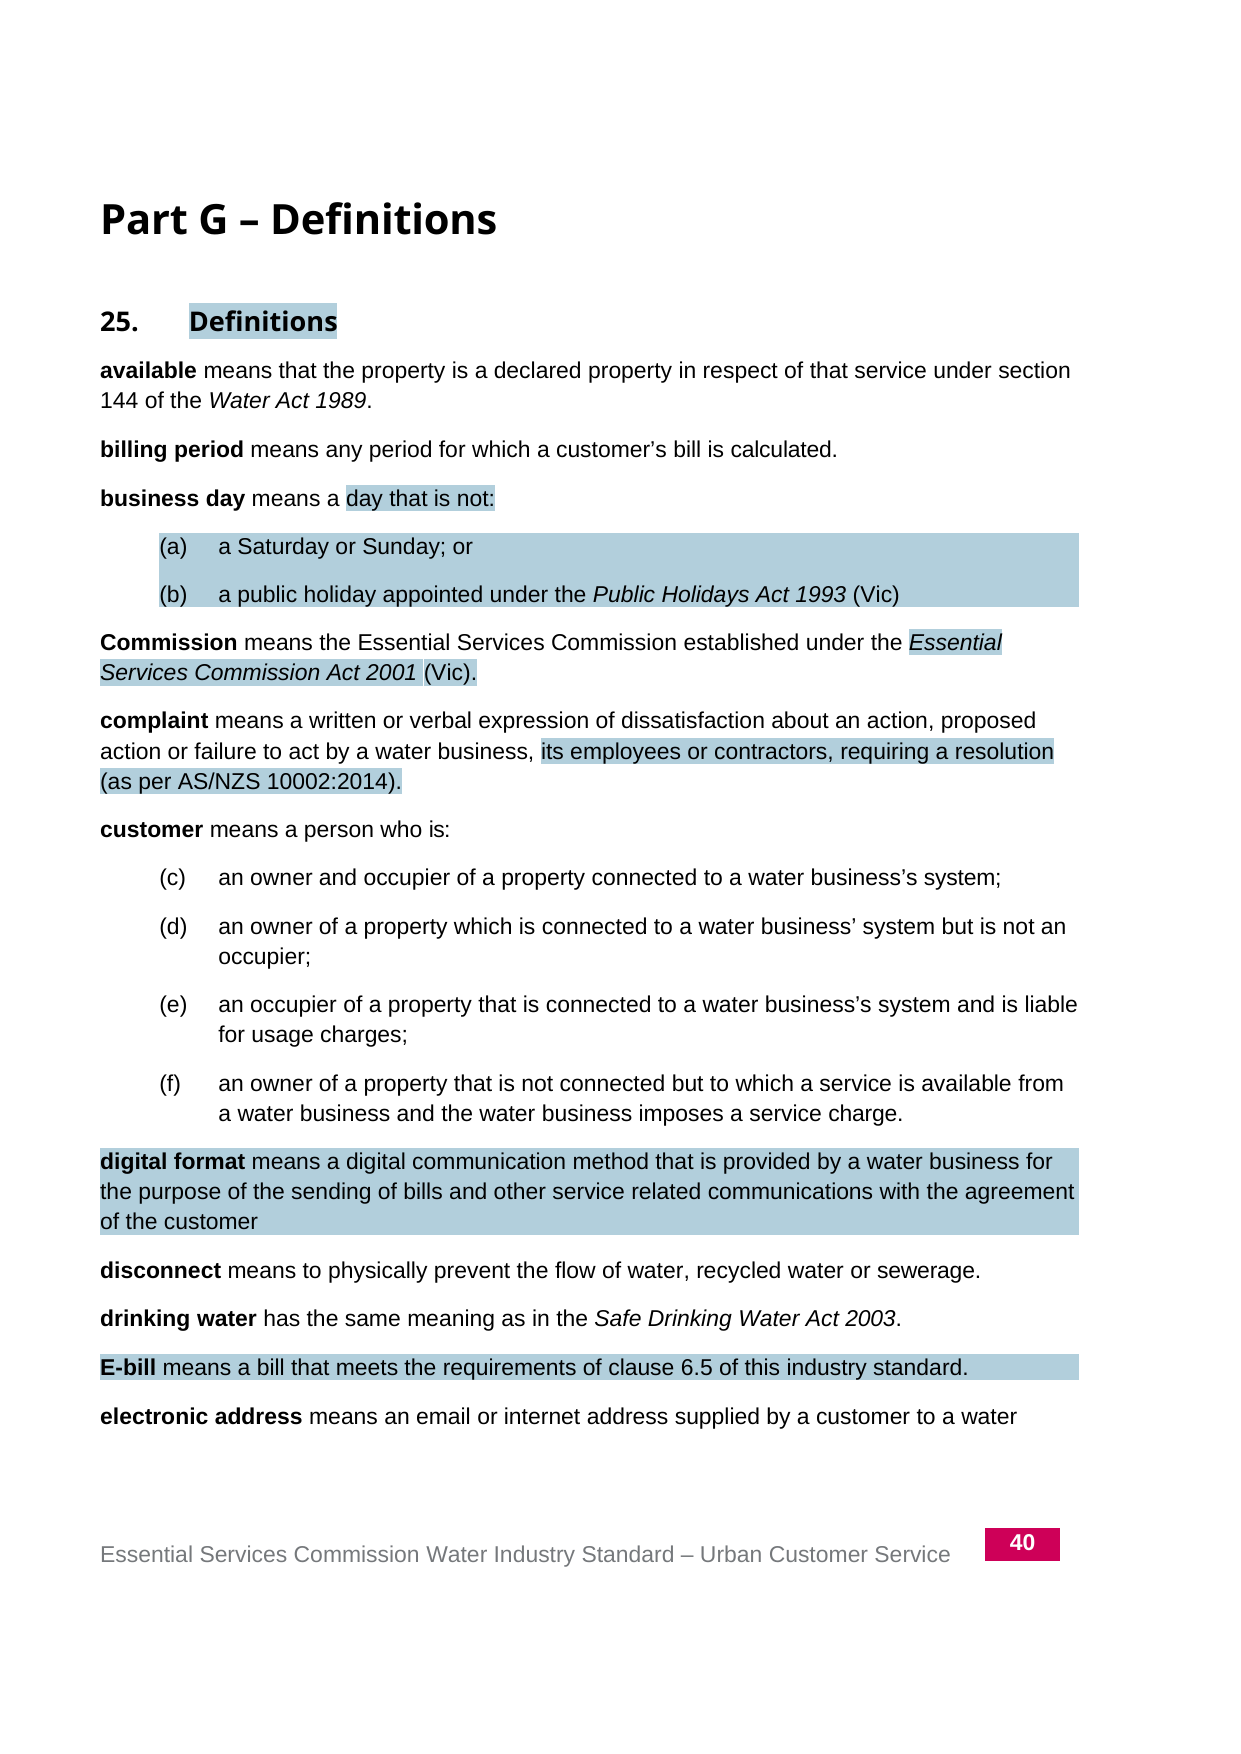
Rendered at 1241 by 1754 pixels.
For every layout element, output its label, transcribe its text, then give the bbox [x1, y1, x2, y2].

list an owner and occupier of a property connected to a water business’s system; [159, 864, 1079, 891]
text billing period means any period for which a customer’s bill is calculated. [100, 436, 1078, 462]
text E-bill means a bill that meets the requirements of clause 6.5 of this industry standard. [100, 1354, 1079, 1380]
text available means that the property is a declared property in respect of that service under section 144 of the Water Act 1989. [100, 357, 1079, 414]
text digital format means a digital communication method that is provided by a water business for the purpose of the sending of bills and other service related communications with the agreement of the customer [100, 1148, 1079, 1235]
text drinking water has the same meaning as in the Safe Drinking Water Act 2003. [100, 1305, 1078, 1331]
list an occupier of a property that is connected to a water business’s system and is liable for usage charges; [159, 991, 1079, 1048]
text Commission means the Essential Services Commission established under the Essential Services Commission Act 2001 (Vic). [100, 629, 1079, 686]
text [100, 1403, 1079, 1429]
text customer means a person who is: [100, 816, 1079, 842]
subtitle Part G – Definitions [100, 189, 1078, 246]
subtitle Definitions [100, 302, 1078, 339]
list a public holiday appointed under the Public Holidays Act 1993 (Vic) [159, 581, 1079, 607]
text disconnect means to physically prevent the flow of water, recycled water or sewerage. [100, 1257, 1079, 1283]
list an owner of a property which is connected to a water business’ system but is not an occupier; [159, 913, 1079, 969]
list an owner of a property that is not connected but to which a service is available from a water business and the water business imposes a service charge. [159, 1069, 1079, 1126]
text complaint means a written or verbal expression of dissatisfaction about an action, proposed action or failure to act by a water business, its employees or contractors, requiring a resolution (as per AS/NZS 10002:2014). [100, 707, 1079, 794]
text business day means a day that is not: [100, 484, 858, 511]
list a Saturday or Sunday; or [159, 533, 1079, 559]
